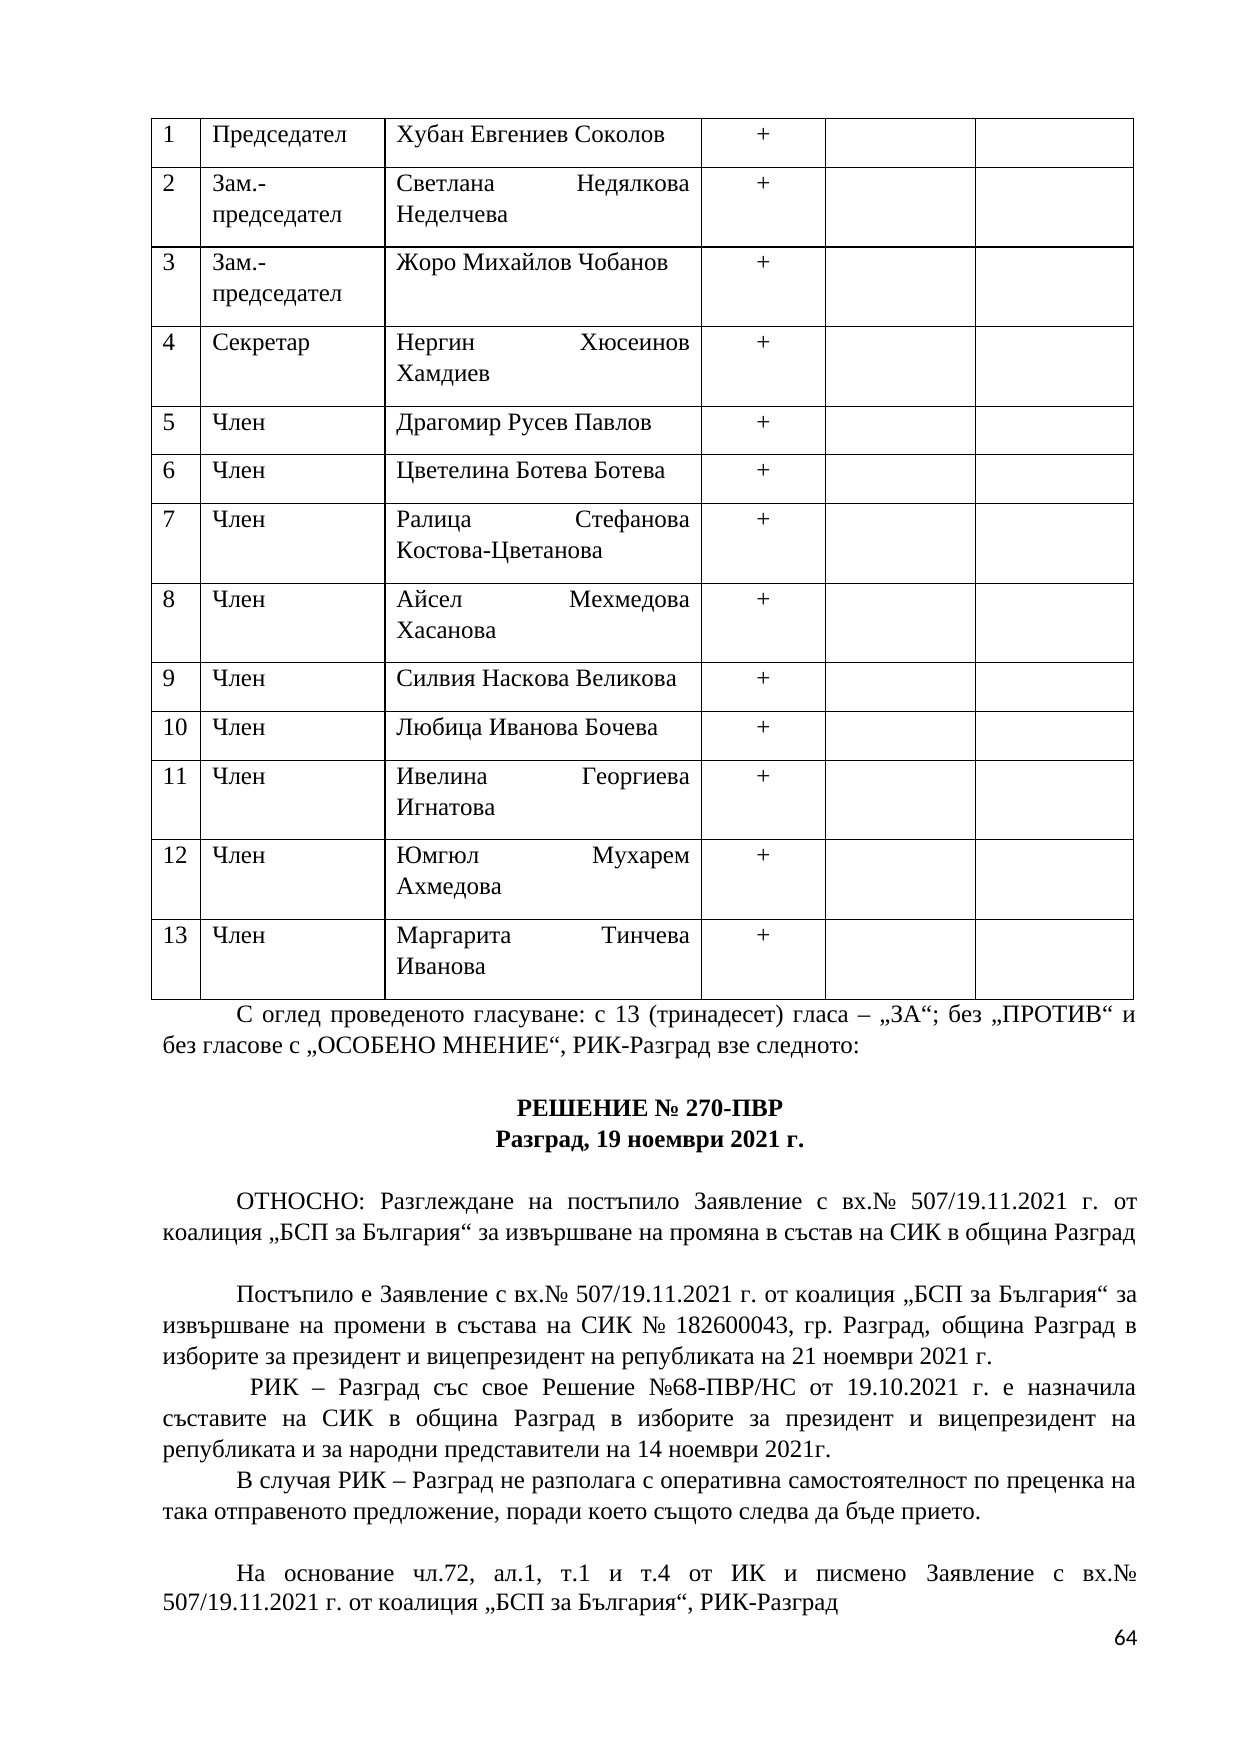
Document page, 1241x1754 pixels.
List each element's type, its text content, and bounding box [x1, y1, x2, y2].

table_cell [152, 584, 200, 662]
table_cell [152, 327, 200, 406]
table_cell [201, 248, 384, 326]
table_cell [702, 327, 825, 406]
text На основание чл.72, ал.1, т.1 и т.4 от ИК и писмено Заявление с вх.№ 507/19.11.2021 г. от коалиция „БСП за България“, РИК-Разград [162, 1558, 1137, 1616]
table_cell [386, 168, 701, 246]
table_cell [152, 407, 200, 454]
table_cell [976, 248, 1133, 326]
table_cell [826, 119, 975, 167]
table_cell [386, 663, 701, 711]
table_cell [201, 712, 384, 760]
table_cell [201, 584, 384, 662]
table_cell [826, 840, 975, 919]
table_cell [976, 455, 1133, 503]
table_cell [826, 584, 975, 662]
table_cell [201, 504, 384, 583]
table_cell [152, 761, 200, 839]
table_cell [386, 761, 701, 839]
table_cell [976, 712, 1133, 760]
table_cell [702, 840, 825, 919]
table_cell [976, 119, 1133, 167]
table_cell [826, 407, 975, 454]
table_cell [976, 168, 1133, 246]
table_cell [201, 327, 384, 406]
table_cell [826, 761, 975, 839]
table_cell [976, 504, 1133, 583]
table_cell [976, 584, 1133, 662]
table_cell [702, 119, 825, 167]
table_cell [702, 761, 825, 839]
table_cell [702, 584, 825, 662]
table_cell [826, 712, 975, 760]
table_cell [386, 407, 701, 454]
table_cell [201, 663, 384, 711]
text РЕШЕНИЕ № 270-ПВР [162, 1093, 1137, 1121]
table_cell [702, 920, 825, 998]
text С оглед проведеното гласуване: с 13 (тринадесет) гласа – „ЗА“; без „ПРОТИВ“ и без гласове с „ОСОБЕНО МНЕНИЕ“, РИК-Разград взе следното: [162, 999, 1137, 1059]
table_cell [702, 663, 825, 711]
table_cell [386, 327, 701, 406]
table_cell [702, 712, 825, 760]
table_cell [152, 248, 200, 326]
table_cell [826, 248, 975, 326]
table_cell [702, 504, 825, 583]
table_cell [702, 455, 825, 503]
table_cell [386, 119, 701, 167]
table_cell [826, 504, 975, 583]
text В случая РИК – Разград не разполага с оперативна самостоятелност по преценка на така отправеното предложение, поради което същото следва да бъде прието. [162, 1465, 1137, 1525]
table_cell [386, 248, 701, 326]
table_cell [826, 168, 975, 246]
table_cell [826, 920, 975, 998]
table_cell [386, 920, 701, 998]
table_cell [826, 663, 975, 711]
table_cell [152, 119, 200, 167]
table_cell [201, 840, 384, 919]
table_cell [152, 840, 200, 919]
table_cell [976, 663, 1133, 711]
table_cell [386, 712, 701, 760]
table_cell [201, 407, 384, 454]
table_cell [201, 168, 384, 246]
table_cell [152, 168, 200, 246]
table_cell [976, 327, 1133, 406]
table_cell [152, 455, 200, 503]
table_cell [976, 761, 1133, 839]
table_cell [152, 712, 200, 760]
text ОТНОСНО: Разглеждане на постъпило Заявление с вх.№ 507/19.11.2021 г. от коалиция „БСП за България“ за извършване на промяна в състав на СИК в община Разград [162, 1186, 1137, 1246]
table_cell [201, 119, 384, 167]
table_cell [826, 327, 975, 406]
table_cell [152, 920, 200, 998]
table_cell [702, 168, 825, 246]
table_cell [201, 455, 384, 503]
text Постъпило е Заявление с вх.№ 507/19.11.2021 г. от коалиция „БСП за България“ за извършване на промени в състава на СИК № 182600043, гр. Разград, община Разград в изборите за президент и вицепрезидент на републиката на 21 ноември 2021 г. [162, 1279, 1137, 1370]
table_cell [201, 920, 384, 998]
text Разград, 19 ноември 2021 г. [162, 1124, 1137, 1152]
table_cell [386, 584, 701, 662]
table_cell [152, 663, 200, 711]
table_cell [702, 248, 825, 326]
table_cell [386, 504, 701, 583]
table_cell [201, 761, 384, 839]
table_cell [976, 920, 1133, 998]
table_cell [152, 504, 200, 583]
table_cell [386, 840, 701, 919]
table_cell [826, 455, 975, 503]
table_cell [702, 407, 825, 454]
text РИК – Разград със свое Решение №68-ПВР/НС от 19.10.2021 г. е назначила съставите на СИК в община Разград в изборите за президент и вицепрезидент на републиката и за народни представители на 14 ноември 2021г. [162, 1372, 1137, 1463]
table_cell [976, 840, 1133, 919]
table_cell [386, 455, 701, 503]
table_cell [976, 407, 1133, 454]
